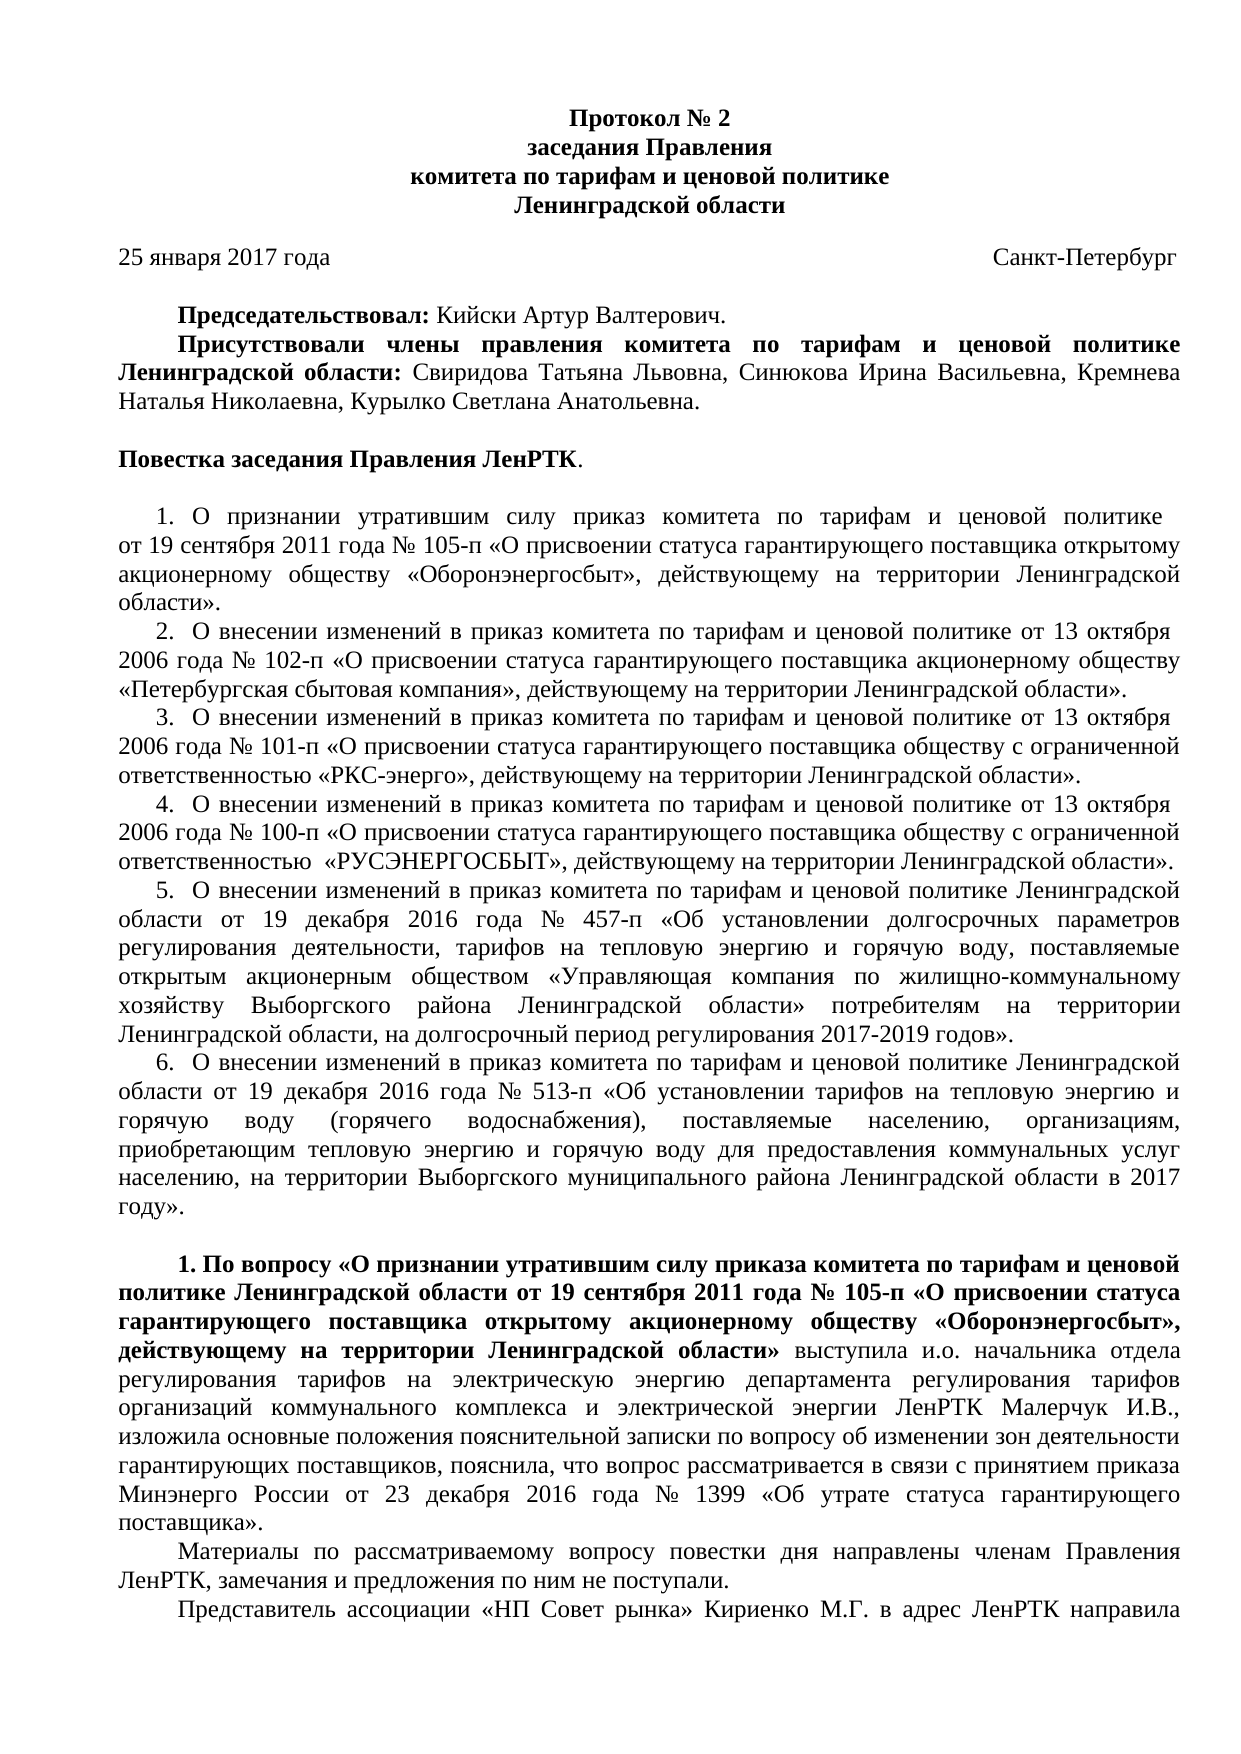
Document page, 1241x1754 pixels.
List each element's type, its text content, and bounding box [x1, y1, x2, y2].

text Присутствовали члены правления комитета по тарифам и ценовой политике Ленинградской области: Свиридова Татьяна Львовна, Синюкова Ирина Васильевна, Кремнева Наталья Николаевна, Курылко Светлана Анатольевна. [118, 329, 1181, 415]
subtitle Протокол № 2 [118, 103, 1181, 132]
text 1. По вопросу «О признании утратившим силу приказа комитета по тарифам и ценовой политике Ленинградской области от 19 сентября 2011 года № 105-п «О присвоении статуса гарантирующего поставщика открытому акционерному обществу «Оборонэнергосбыт», действующему на территории Ленинградской области» выступила и.о. начальника отдела регулирования тарифов на электрическую энергию департамента регулирования тарифов организаций коммунального комплекса и электрической энергии ЛенРТК Малерчук И.В., изложила основные положения пояснительной записки по вопросу об изменении зон деятельности гарантирующих поставщиков, пояснила, что вопрос рассматривается в связи с принятием приказа Минэнерго России от 23 декабря 2016 года № 1399 «Об утрате статуса гарантирующего поставщика». [118, 1249, 1181, 1536]
list О внесении изменений в приказ комитета по тарифам и ценовой политике Ленинградской области от 19 декабря 2016 года № 513-п «Об установлении тарифов на тепловую энергию и горячую воду (горячего водоснабжения), поставляемые населению, организациям, приобретающим тепловую энергию и горячую воду для предоставления коммунальных услуг населению, на территории Выборгского муниципального района Ленинградской области в 2017 году». [118, 1047, 1181, 1220]
text Председательствовал: Кийски Артур Валтерович. [118, 300, 1181, 329]
subtitle комитета по тарифам и ценовой политике [118, 161, 1181, 190]
subtitle Ленинградской области [118, 190, 1181, 218]
list О внесении изменений в приказ комитета по тарифам и ценовой политике от 13 октября 2006 года № 102-п «О присвоении статуса гарантирующего поставщика акционерному обществу «Петербургская сбытовая компания», действующему на территории Ленинградской области». [118, 616, 1181, 702]
text 25 января 2017 года Санкт-Петербург [118, 242, 1181, 271]
list О внесении изменений в приказ комитета по тарифам и ценовой политике от 13 октября 2006 года № 100-п «О присвоении статуса гарантирующего поставщика обществу с ограниченной ответственностью «РУСЭНЕРГОСБЫТ», действующему на территории Ленинградской области». [118, 789, 1181, 875]
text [118, 1594, 1181, 1622]
list О внесении изменений в приказ комитета по тарифам и ценовой политике Ленинградской области от 19 декабря 2016 года № 457-п «Об установлении долгосрочных параметров регулирования деятельности, тарифов на тепловую энергию и горячую воду, поставляемые открытым акционерным обществом «Управляющая компания по жилищно-коммунальному хозяйству Выборгского района Ленинградской области» потребителям на территории Ленинградской области, на долгосрочный период регулирования 2017-2019 годов». [118, 875, 1181, 1047]
list О признании утратившим силу приказ комитета по тарифам и ценовой политике от 19 сентября 2011 года № 105-п «О присвоении статуса гарантирующего поставщика открытому акционерному обществу «Оборонэнергосбыт», действующему на территории Ленинградской области». [118, 501, 1181, 616]
text Повестка заседания Правления ЛенРТК. [118, 444, 1181, 472]
list О внесении изменений в приказ комитета по тарифам и ценовой политике от 13 октября 2006 года № 101-п «О присвоении статуса гарантирующего поставщика обществу с ограниченной ответственностью «РКС-энерго», действующему на территории Ленинградской области». [118, 702, 1181, 789]
subtitle заседания Правления [118, 132, 1181, 161]
text Материалы по рассматриваемому вопросу повестки дня направлены членам Правления ЛенРТК, замечания и предложения по ним не поступали. [118, 1536, 1181, 1594]
